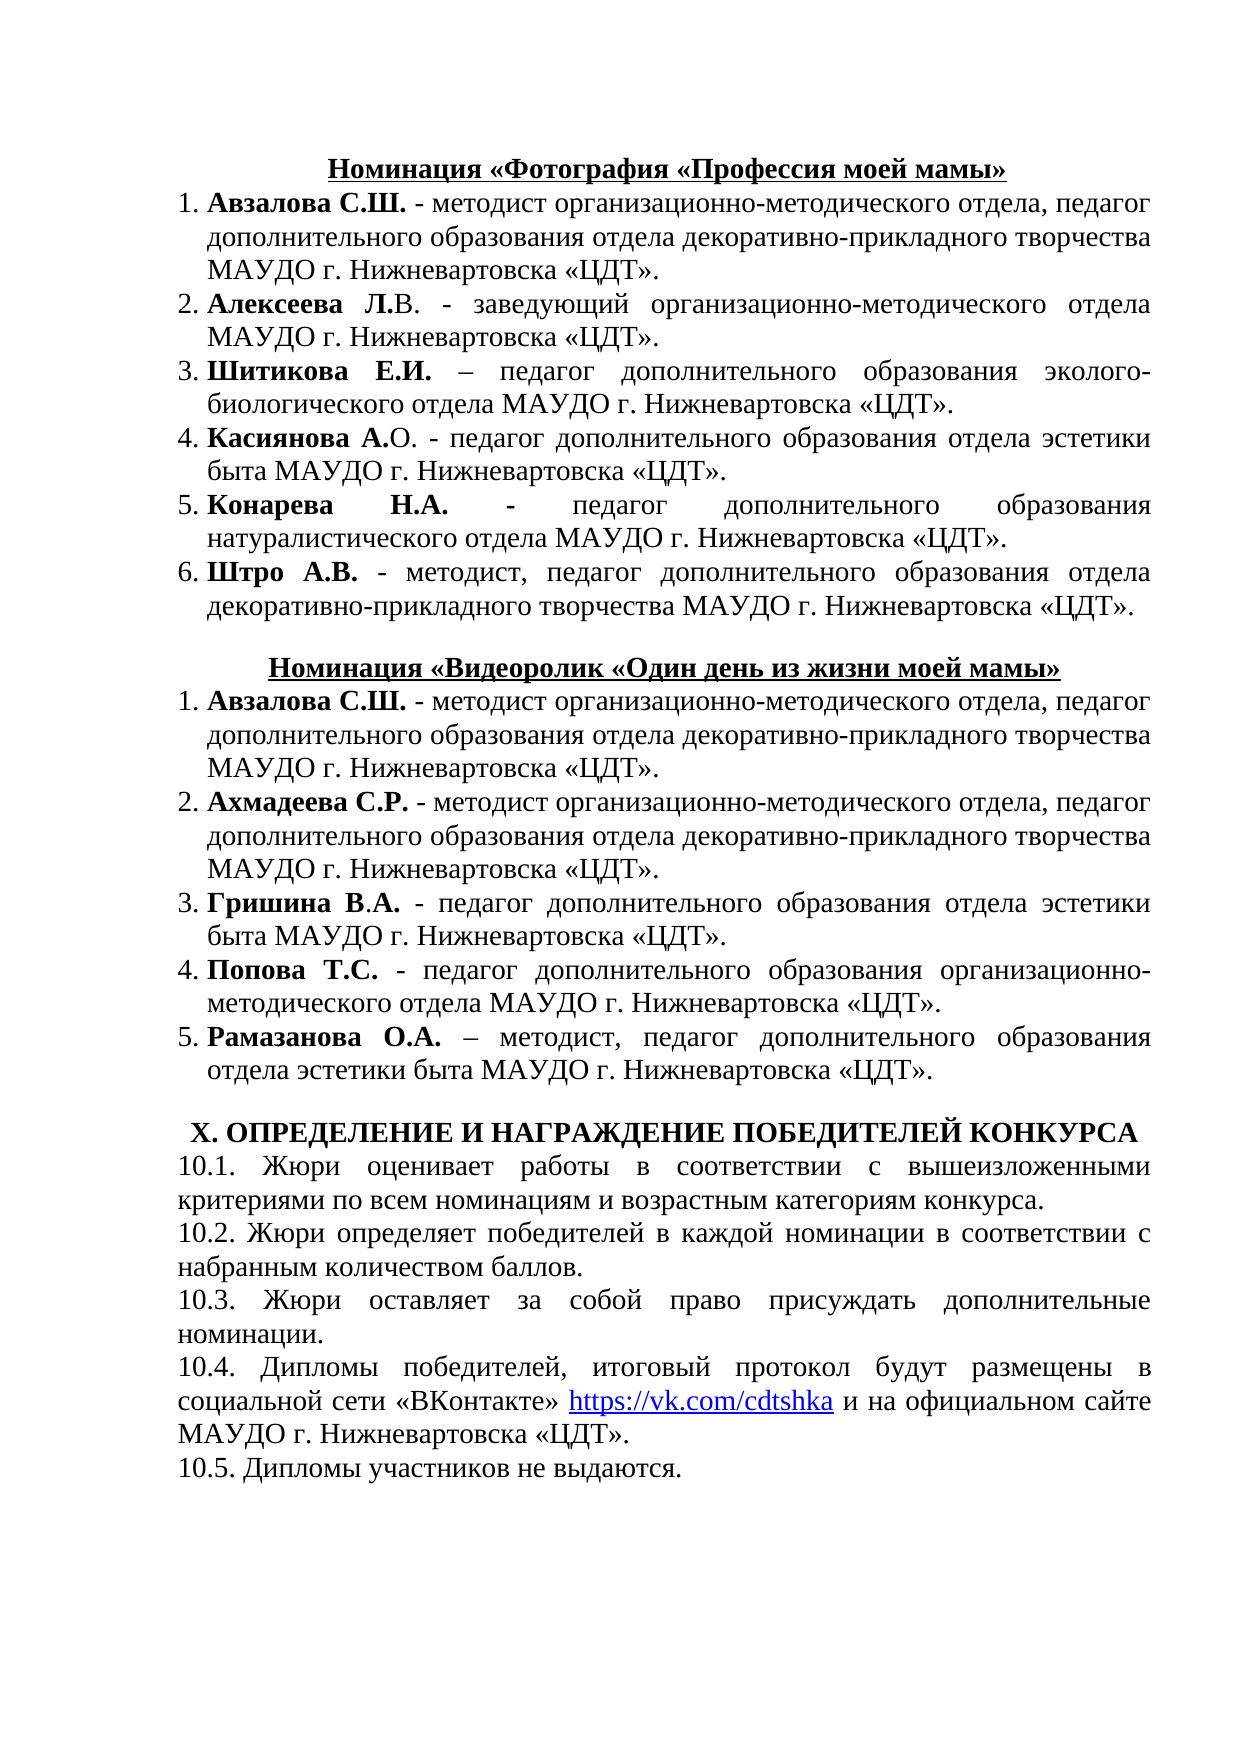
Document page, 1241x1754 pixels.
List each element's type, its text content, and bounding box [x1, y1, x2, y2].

text Номинация «Видеоролик «Один день из жизни моей мамы» [177, 650, 1152, 683]
text 10.5. Дипломы участников не выдаются. [177, 1450, 1152, 1484]
text 10.1. Жюри оценивает работы в соответствии с вышеизложенными критериями по всем номинациям и возрастным категориям конкурса. [177, 1148, 1152, 1215]
list Гришина В.А. - педагог дополнительного образования отдела эстетики быта МАУДО г. Нижневартовска «ЦДТ». [177, 885, 1152, 952]
text 10.2. Жюри определяет победителей в каждой номинации в соответствии с набранным количеством баллов. [177, 1215, 1152, 1282]
list Касиянова А.О. - педагог дополнительного образования отдела эстетики быта МАУДО г. Нижневартовска «ЦДТ». [177, 420, 1152, 487]
list Алексеева Л.В. - заведующий организационно-методического отдела МАУДО г. Нижневартовска «ЦДТ». [177, 286, 1152, 353]
text 10.3. Жюри оставляет за собой право присуждать дополнительные номинации. [177, 1282, 1152, 1349]
list Штро А.В. - методист, педагог дополнительного образования отдела декоративно-прикладного творчества МАУДО г. Нижневартовска «ЦДТ». [177, 554, 1152, 621]
text 10.4. Дипломы победителей, итоговый протокол будут размещены в социальной сети «ВКонтакте» https://vk.com/cdtshka и на официальном сайте МАУДО г. Нижневартовска «ЦДТ». [177, 1349, 1152, 1450]
list Шитикова Е.И. – педагог дополнительного образования эколого-биологического отдела МАУДО г. Нижневартовска «ЦДТ». [177, 353, 1152, 420]
list Конарева Н.А. - педагог дополнительного образования натуралистического отдела МАУДО г. Нижневартовска «ЦДТ». [177, 487, 1152, 554]
list Рамазанова О.А. – методист, педагог дополнительного образования отдела эстетики быта МАУДО г. Нижневартовска «ЦДТ». [177, 1019, 1152, 1086]
text X. ОПРЕДЕЛЕНИЕ И НАГРАЖДЕНИЕ ПОБЕДИТЕЛЕЙ КОНКУРСА [177, 1115, 1152, 1148]
list Попова Т.С. - педагог дополнительного образования организационно-методического отдела МАУДО г. Нижневартовска «ЦДТ». [177, 952, 1152, 1019]
text Номинация «Фотография «Профессия моей мамы» [327, 152, 1152, 185]
list Ахмадеева С.Р. - методист организационно-методического отдела, педагог дополнительного образования отдела декоративно-прикладного творчества МАУДО г. Нижневартовска «ЦДТ». [177, 784, 1152, 885]
